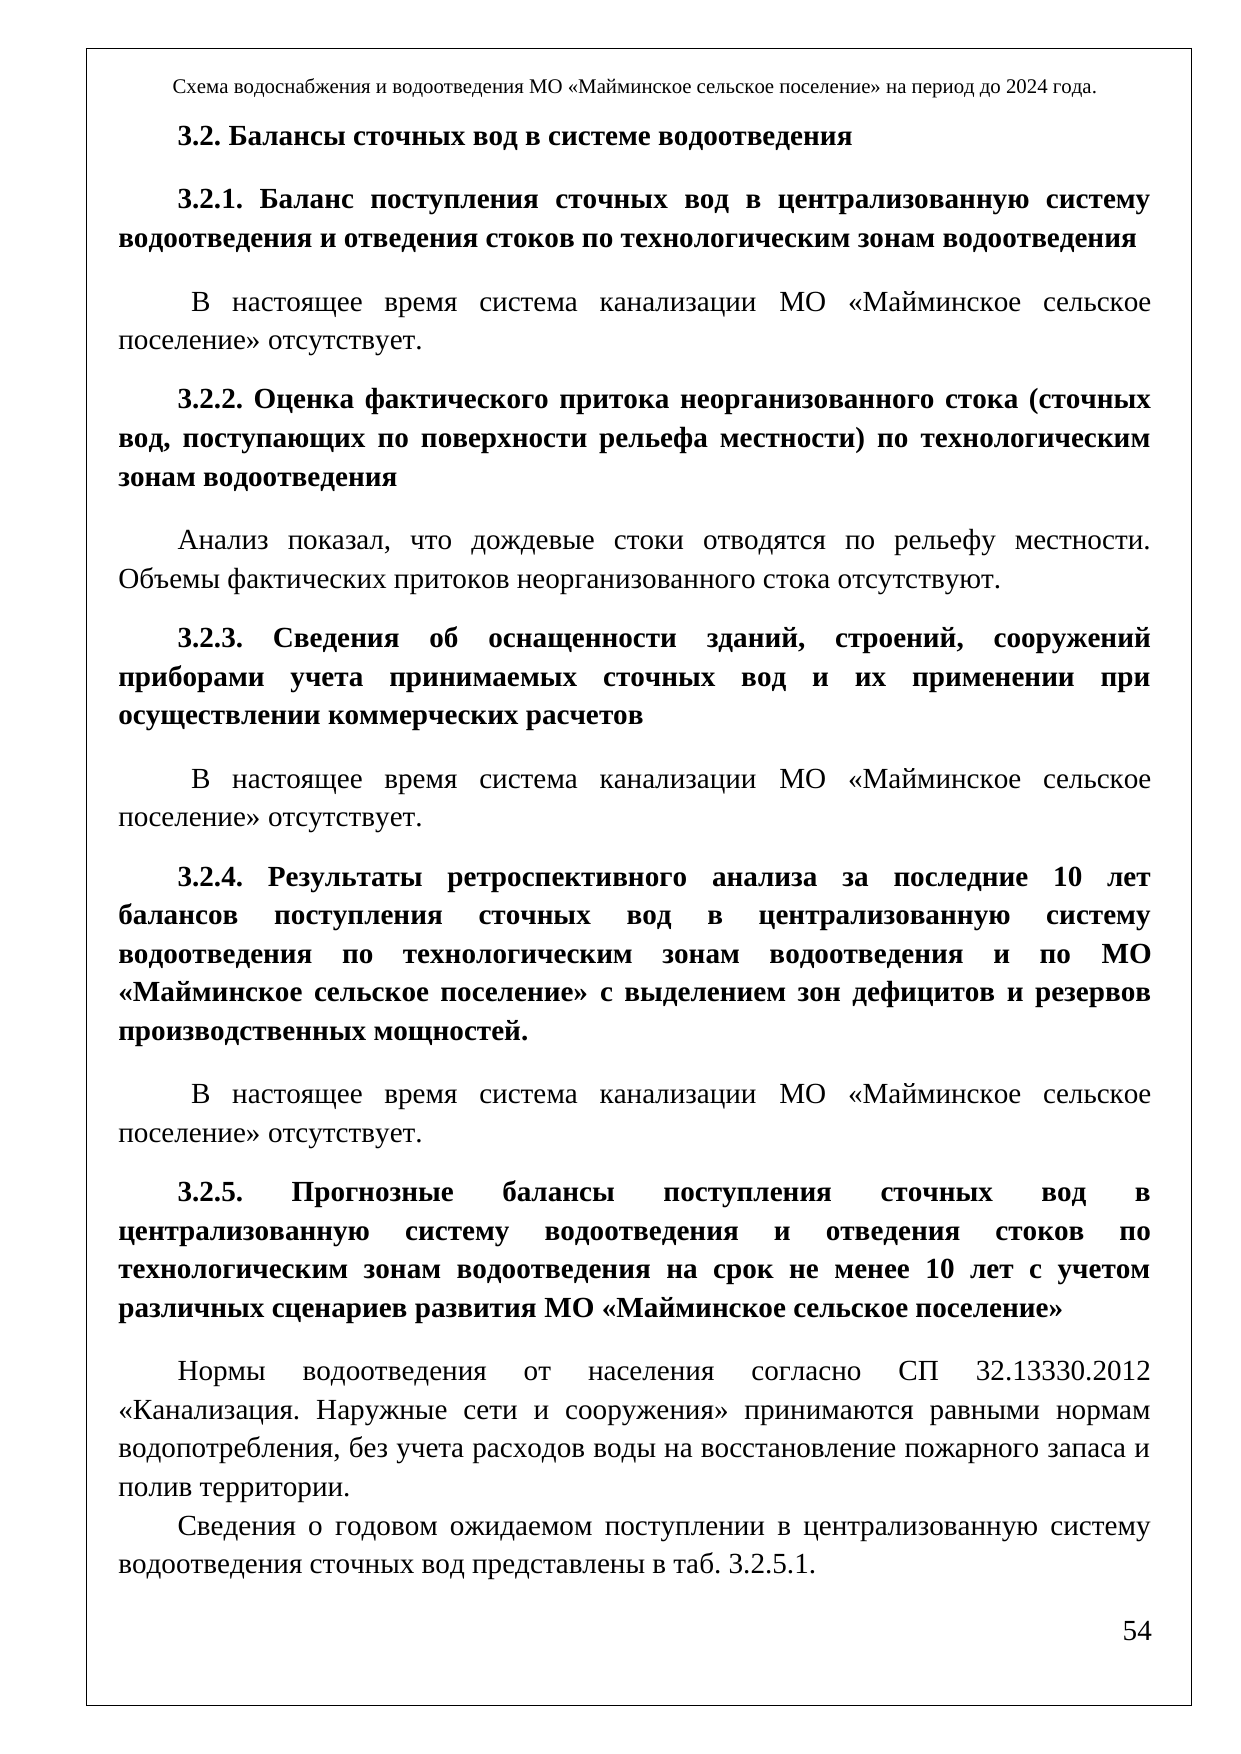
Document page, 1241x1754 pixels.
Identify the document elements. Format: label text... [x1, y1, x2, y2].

subtitle 3.2.3. Сведения об оснащенности зданий, строений, сооружений приборами учета принимаемых сточных вод и их применении при осуществлении коммерческих расчетов [118, 620, 1152, 731]
subtitle 3.2.2. Оценка фактического притока неорганизованного стока (сточных вод, поступающих по поверхности рельефа местности) по технологическим зонам водоотведения [118, 382, 1152, 492]
text Нормы водоотведения от населения согласно СП 32.13330.2012 «Канализация. Наружные сети и сооружения» принимаются равными нормам водопотребления, без учета расходов воды на восстановление пожарного запаса и полив территории. [118, 1353, 1152, 1503]
subtitle 3.2.1. Баланс поступления сточных вод в централизованную систему водоотведения и отведения стоков по технологическим зонам водоотведения [118, 182, 1152, 254]
text Сведения о годовом ожидаемом поступлении в централизованную систему водоотведения сточных вод представлены в таб. 3.2.5.1. [118, 1508, 1152, 1580]
subtitle 3.2. Балансы сточных вод в системе водоотведения [118, 118, 1152, 152]
text В настоящее время система канализации МО «Майминское сельское поселение» отсутствует. [118, 761, 1152, 833]
text Анализ показал, что дождевые стоки отводятся по рельефу местности. Объемы фактических притоков неорганизованного стока отсутствуют. [118, 522, 1152, 594]
text В настоящее время система канализации МО «Майминское сельское поселение» отсутствует. [118, 1076, 1152, 1148]
subtitle 3.2.4. Результаты ретроспективного анализа за последние 10 лет балансов поступления сточных вод в централизованную систему водоотведения по технологическим зонам водоотведения и по МО «Майминское сельское поселение» с выделением зон дефицитов и резервов производственных мощностей. [118, 859, 1152, 1046]
subtitle 3.2.5. Прогнозные балансы поступления сточных вод в централизованную систему водоотведения и отведения стоков по технологическим зонам водоотведения на срок не менее 10 лет с учетом различных сценариев развития МО «Майминское сельское поселение» [118, 1174, 1152, 1323]
text В настоящее время система канализации МО «Майминское сельское поселение» отсутствует. [118, 284, 1152, 356]
